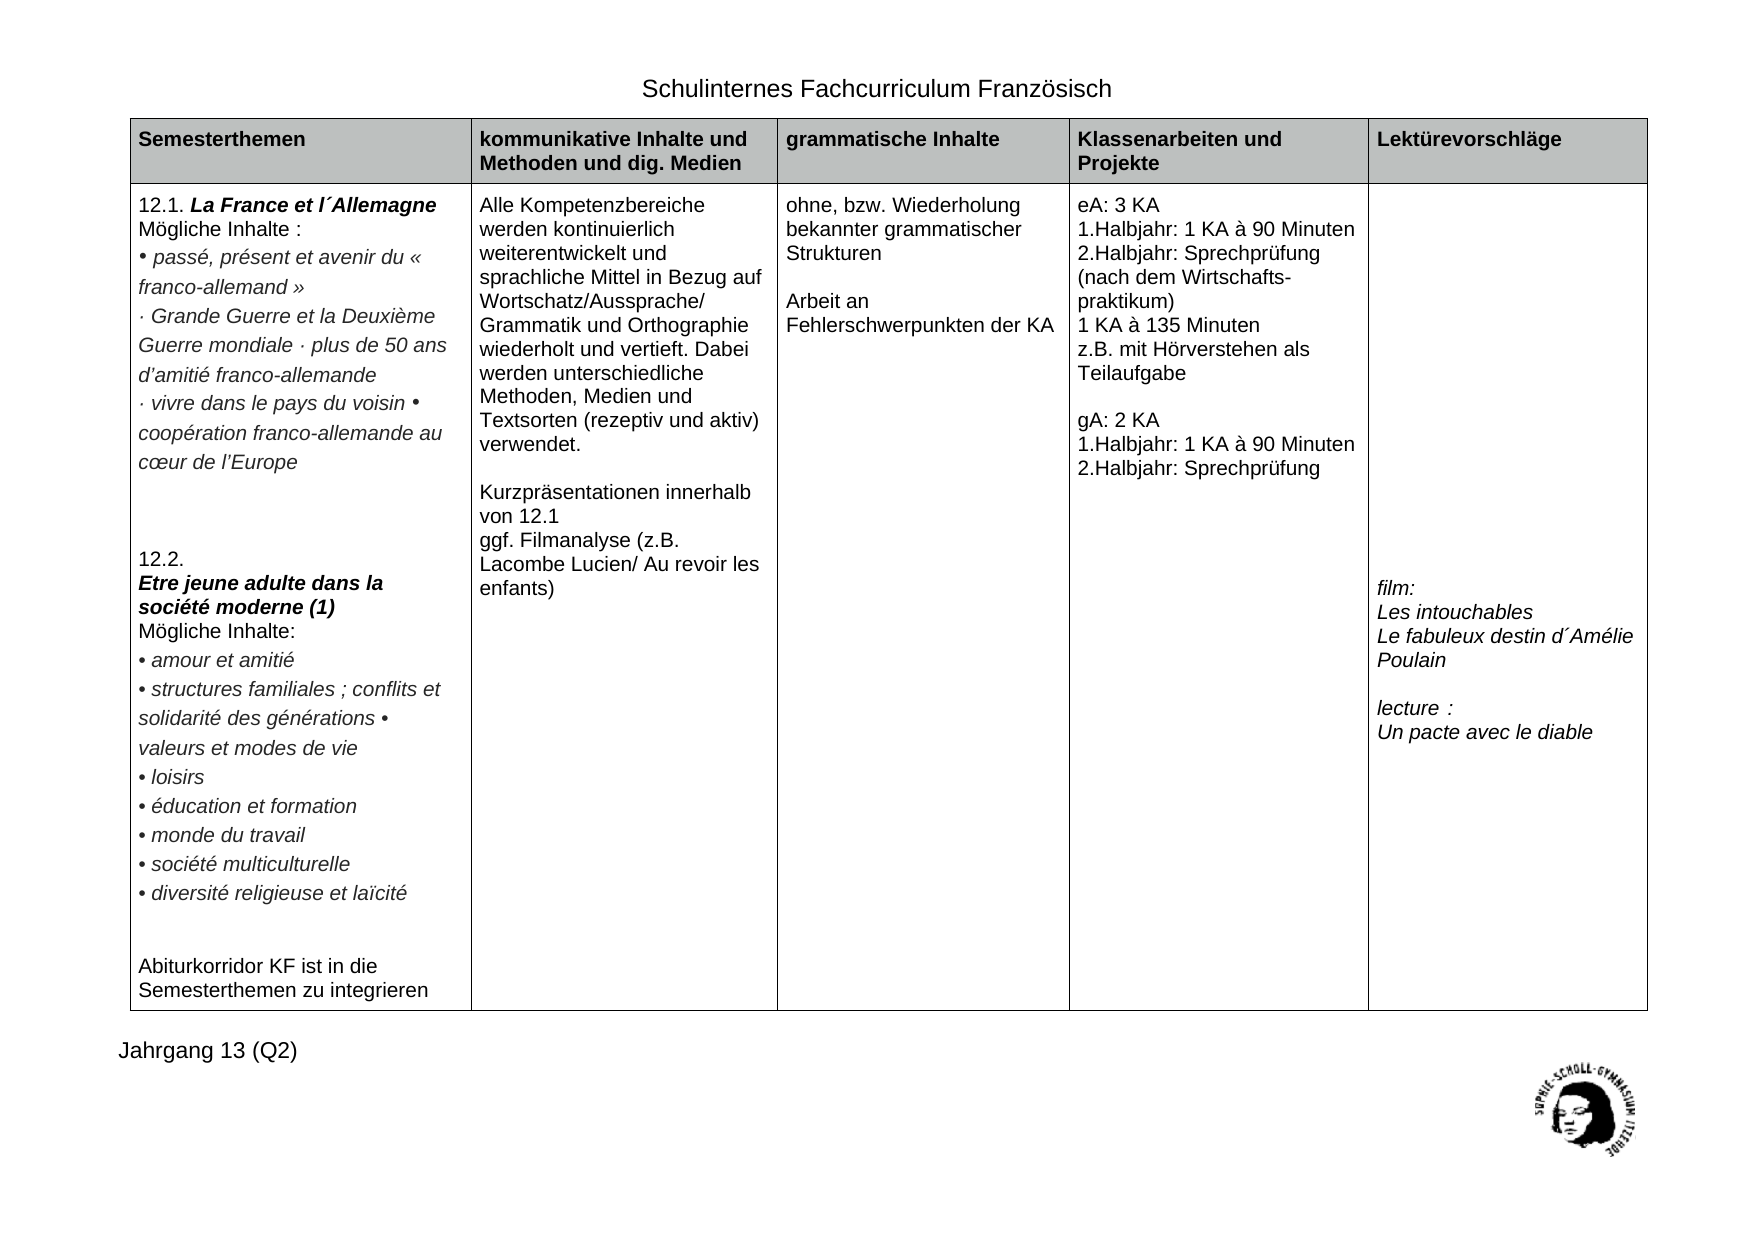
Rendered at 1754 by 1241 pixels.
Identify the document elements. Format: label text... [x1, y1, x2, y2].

table_header Lektürevorschläge [1369, 119, 1647, 183]
table_cell ohne, bzw. Wiederholung bekannter grammatischer Strukturen Arbeit an Fehlerschwerpunkten der KA [778, 184, 1069, 1010]
table_header Semesterthemen [131, 119, 471, 183]
table_header Klassenarbeiten und Projekte [1070, 119, 1368, 183]
text Jahrgang 13 (Q2) [118, 1037, 1636, 1063]
picture [1533, 1062, 1636, 1157]
table_cell 12.1. La France et l´Allemagne Mögliche Inhalte : • passé, présent et avenir du « franco-allemand » · Grande Guerre et la Deuxième Guerre mondiale · plus de 50 ans d’amitié franco-allemande · vivre dans le pays du voisin • coopération franco-allemande au cœur de l’Europe 12.2. Etre jeune adulte dans la société moderne (1) Mögliche Inhalte: • amour et amitié • structures familiales ; conflits et solidarité des générations • valeurs et modes de vie • loisirs • éducation et formation • monde du travail • société multiculturelle • diversité religieuse et laïcité Abiturkorridor KF ist in die Semesterthemen zu integrieren [131, 184, 471, 1010]
table_cell film: Les intouchables Le fabuleux destin d´Amélie Poulain lecture : Un pacte avec le diable [1369, 184, 1647, 1010]
table_cell eA: 3 KA 1.Halbjahr: 1 KA à 90 Minuten 2.Halbjahr: Sprechprüfung (nach dem Wirtschafts-praktikum) 1 KA à 135 Minuten z.B. mit Hörverstehen als Teilaufgabe gA: 2 KA 1.Halbjahr: 1 KA à 90 Minuten 2.Halbjahr: Sprechprüfung [1070, 184, 1368, 1010]
table_cell Alle Kompetenzbereiche werden kontinuierlich weiterentwickelt und sprachliche Mittel in Bezug auf Wortschatz/Aussprache/ Grammatik und Orthographie wiederholt und vertieft. Dabei werden unterschiedliche Methoden, Medien und Textsorten (rezeptiv und aktiv) verwendet. Kurzpräsentationen innerhalb von 12.1 ggf. Filmanalyse (z.B. Lacombe Lucien/ Au revoir les enfants) [472, 184, 777, 1010]
table_header grammatische Inhalte [778, 119, 1069, 183]
table_header kommunikative Inhalte und Methoden und dig. Medien [472, 119, 777, 183]
